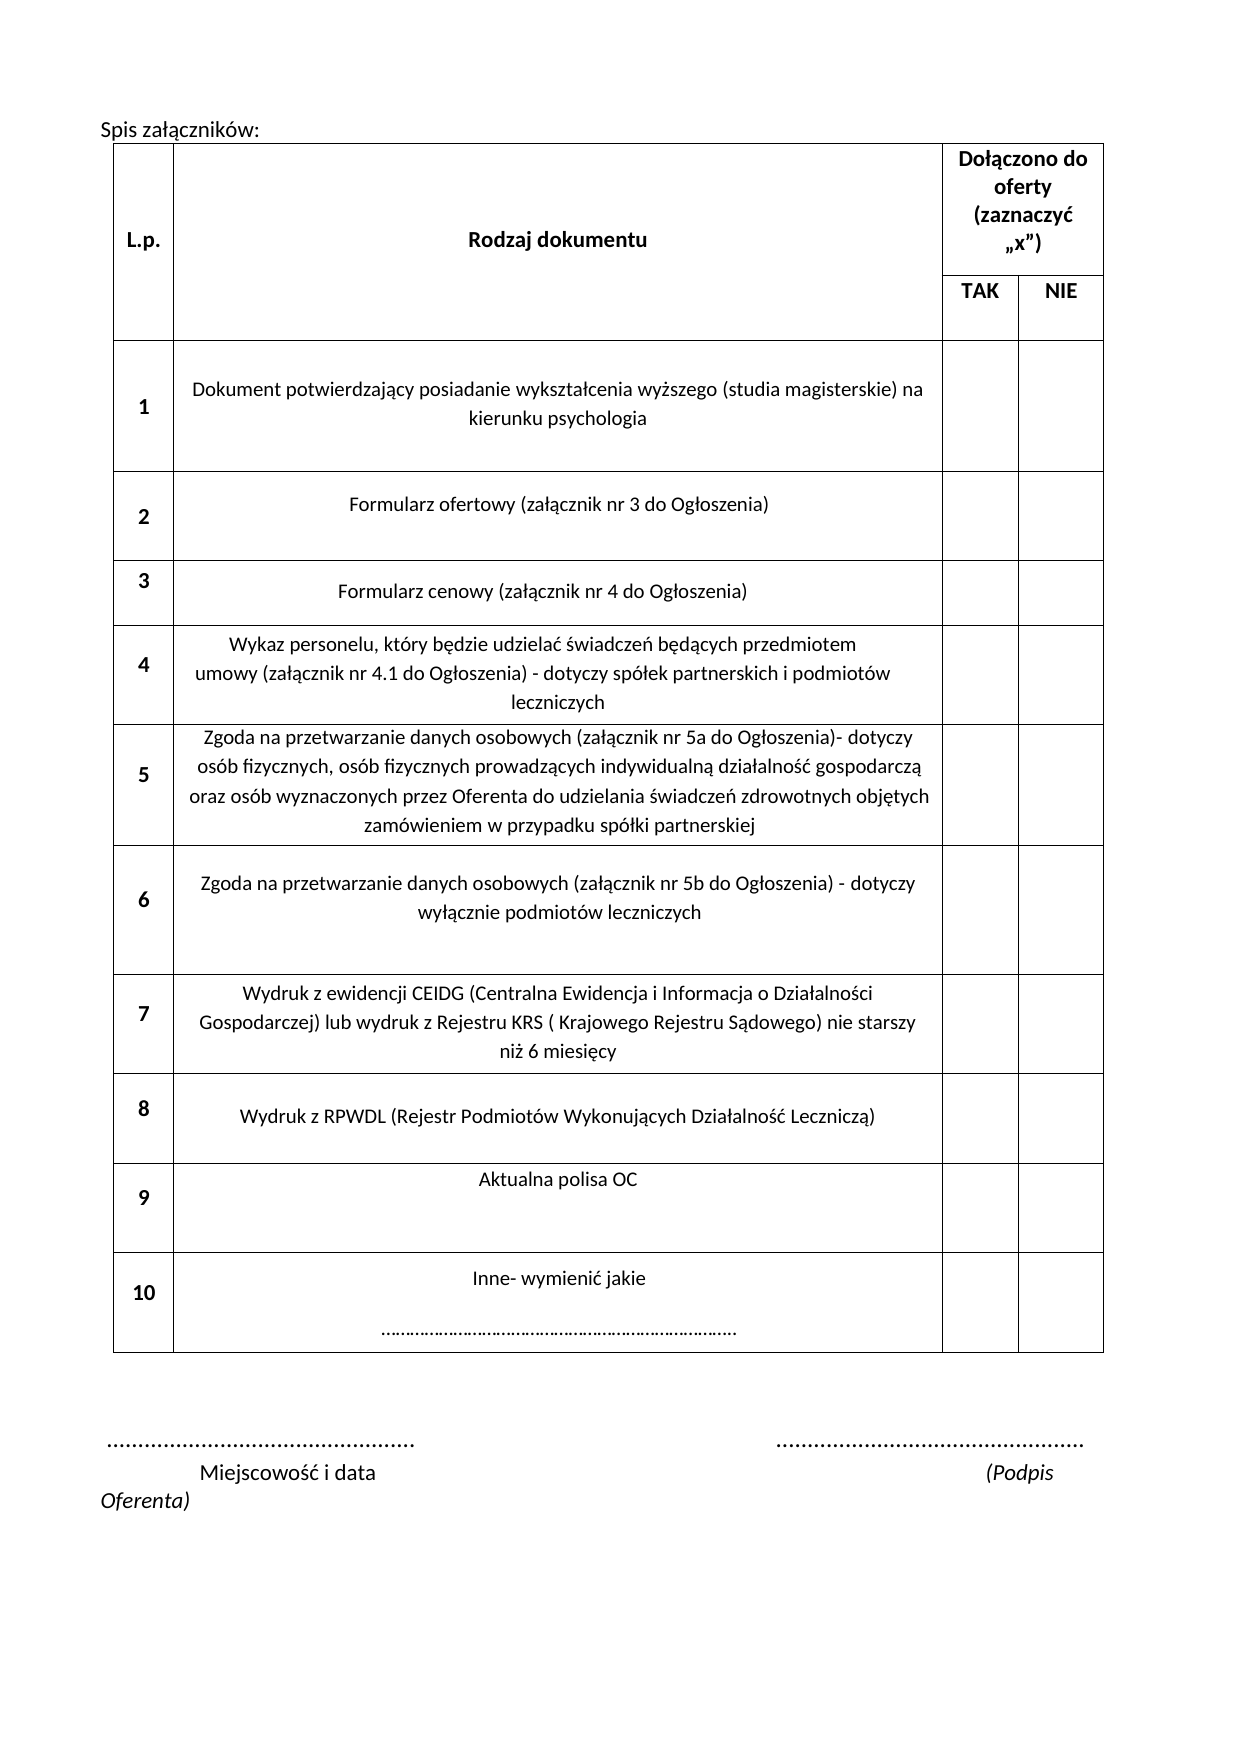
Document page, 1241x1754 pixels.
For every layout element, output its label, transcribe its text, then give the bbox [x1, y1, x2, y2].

table_header Dołączono do oferty (zaznaczyć „x”) [943, 144, 1103, 275]
table_cell 5 [114, 725, 173, 845]
text Spis załączników: [100, 115, 1140, 143]
table_cell Aktualna polisa OC [174, 1164, 942, 1252]
table_cell 4 [114, 626, 173, 723]
table_cell [943, 1074, 1018, 1162]
table_cell [943, 341, 1018, 471]
table_cell 8 [114, 1074, 173, 1162]
table_cell [1019, 626, 1103, 723]
table_cell Wydruk z ewidencji CEIDG (Centralna Ewidencja i Informacja o Działalności Gospodarczej) lub wydruk z Rejestru KRS ( Krajowego Rejestru Sądowego) nie starszy niż 6 miesięcy [174, 975, 942, 1073]
table_cell [1019, 561, 1103, 625]
table_cell 7 [114, 975, 173, 1073]
table_cell [1019, 1164, 1103, 1252]
table_cell [1019, 341, 1103, 471]
table_cell [943, 626, 1018, 723]
table_cell [943, 975, 1018, 1073]
table_cell Wykaz personelu, który będzie udzielać świadczeń będących przedmiotem umowy (załącznik nr 4.1 do Ogłoszenia) - dotyczy spółek partnerskich i podmiotów leczniczych [174, 626, 942, 723]
table_cell [1019, 472, 1103, 560]
table_cell 3 [114, 561, 173, 625]
table_cell 1 [114, 341, 173, 471]
table_cell Wydruk z RPWDL (Rejestr Podmiotów Wykonujących Działalność Leczniczą) [174, 1074, 942, 1162]
table_cell [1019, 846, 1103, 973]
table_cell NIE [1019, 276, 1103, 340]
table_cell Inne- wymienić jakie ……………………………………………………………….. ……………………………………………………………………. [174, 1253, 942, 1352]
table_cell Zgoda na przetwarzanie danych osobowych (załącznik nr 5b do Ogłoszenia) - dotyczy wyłącznie podmiotów leczniczych [174, 846, 942, 973]
table_header L.p. [114, 144, 173, 340]
table_header Rodzaj dokumentu [174, 144, 942, 340]
table_cell [1019, 1074, 1103, 1162]
table_cell Formularz ofertowy (załącznik nr 3 do Ogłoszenia) [174, 472, 942, 560]
text ................................................. ................................................. [100, 1423, 1140, 1454]
table_cell 10 [114, 1253, 173, 1352]
text Miejscowość i data (Podpis Oferenta) [100, 1458, 1140, 1514]
table_cell [943, 561, 1018, 625]
table_cell [943, 1253, 1018, 1352]
table_cell 6 [114, 846, 173, 973]
table_cell Zgoda na przetwarzanie danych osobowych (załącznik nr 5a do Ogłoszenia)- dotyczy osób fizycznych, osób fizycznych prowadzących indywidualną działalność gospodarczą oraz osób wyznaczonych przez Oferenta do udzielania świadczeń zdrowotnych objętych zamówieniem w przypadku spółki partnerskiej [174, 725, 942, 845]
table_cell [1019, 725, 1103, 845]
table_cell Dokument potwierdzający posiadanie wykształcenia wyższego (studia magisterskie) na kierunku psychologia [174, 341, 942, 471]
table_cell [1019, 1253, 1103, 1352]
table_cell [1019, 975, 1103, 1073]
table_cell TAK [943, 276, 1018, 340]
table_cell [943, 725, 1018, 845]
table_cell 9 [114, 1164, 173, 1252]
table_cell [943, 846, 1018, 973]
table_cell 2 [114, 472, 173, 560]
table_cell Formularz cenowy (załącznik nr 4 do Ogłoszenia) [174, 561, 942, 625]
table_cell [943, 1164, 1018, 1252]
table_cell [943, 472, 1018, 560]
